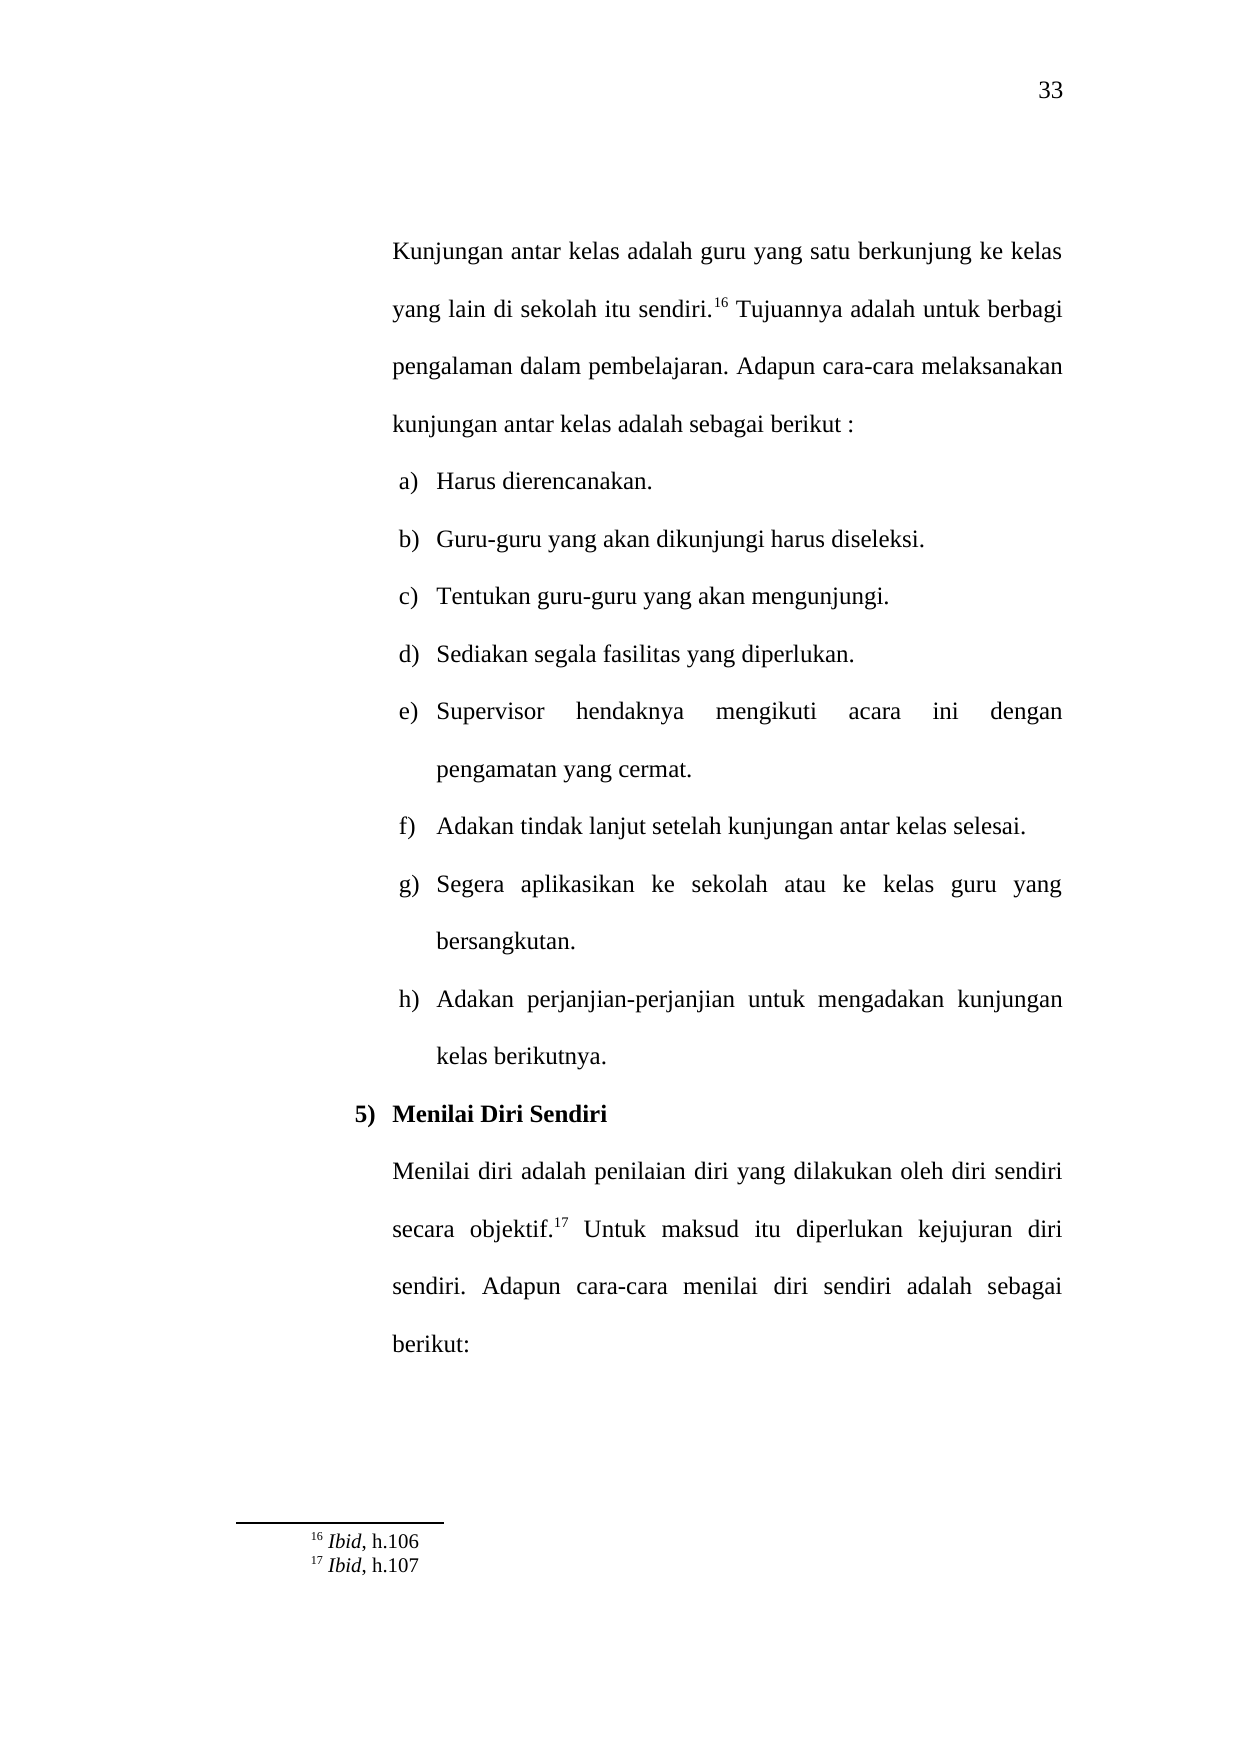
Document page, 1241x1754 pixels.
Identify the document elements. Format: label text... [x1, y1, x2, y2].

list Segera aplikasikan ke sekolah atau ke kelas guru yang bersangkutan. [399, 869, 1063, 955]
list Guru-guru yang akan dikunjungi harus diseleksi. [399, 524, 1063, 552]
list Supervisor hendaknya mengikuti acara ini dengan pengamatan yang cermat. [399, 696, 1063, 782]
list Menilai diri adalah penilaian diri yang dilakukan oleh diri sendiri secara objektif. Untuk maksud itu diperlukan kejujuran diri sendiri. Adapun cara-cara menilai diri sendiri adalah sebagai berikut: [392, 1156, 1063, 1357]
list Menilai Diri Sendiri [354, 1099, 1063, 1127]
list Tentukan guru-guru yang akan mengunjungi. [399, 581, 1063, 610]
list Harus dierencanakan. [399, 466, 1063, 495]
list Sediakan segala fasilitas yang diperlukan. [399, 639, 1063, 667]
list Adakan tindak lanjut setelah kunjungan antar kelas selesai. [399, 811, 1063, 840]
list Kunjungan antar kelas adalah guru yang satu berkunjung ke kelas yang lain di sekolah itu sendiri. Tujuannya adalah untuk berbagi pengalaman dalam pembelajaran. Adapun cara-cara melaksanakan kunjungan antar kelas adalah sebagai berikut : [392, 236, 1063, 437]
list Adakan perjanjian-perjanjian untuk mengadakan kunjungan kelas berikutnya. [399, 984, 1063, 1070]
